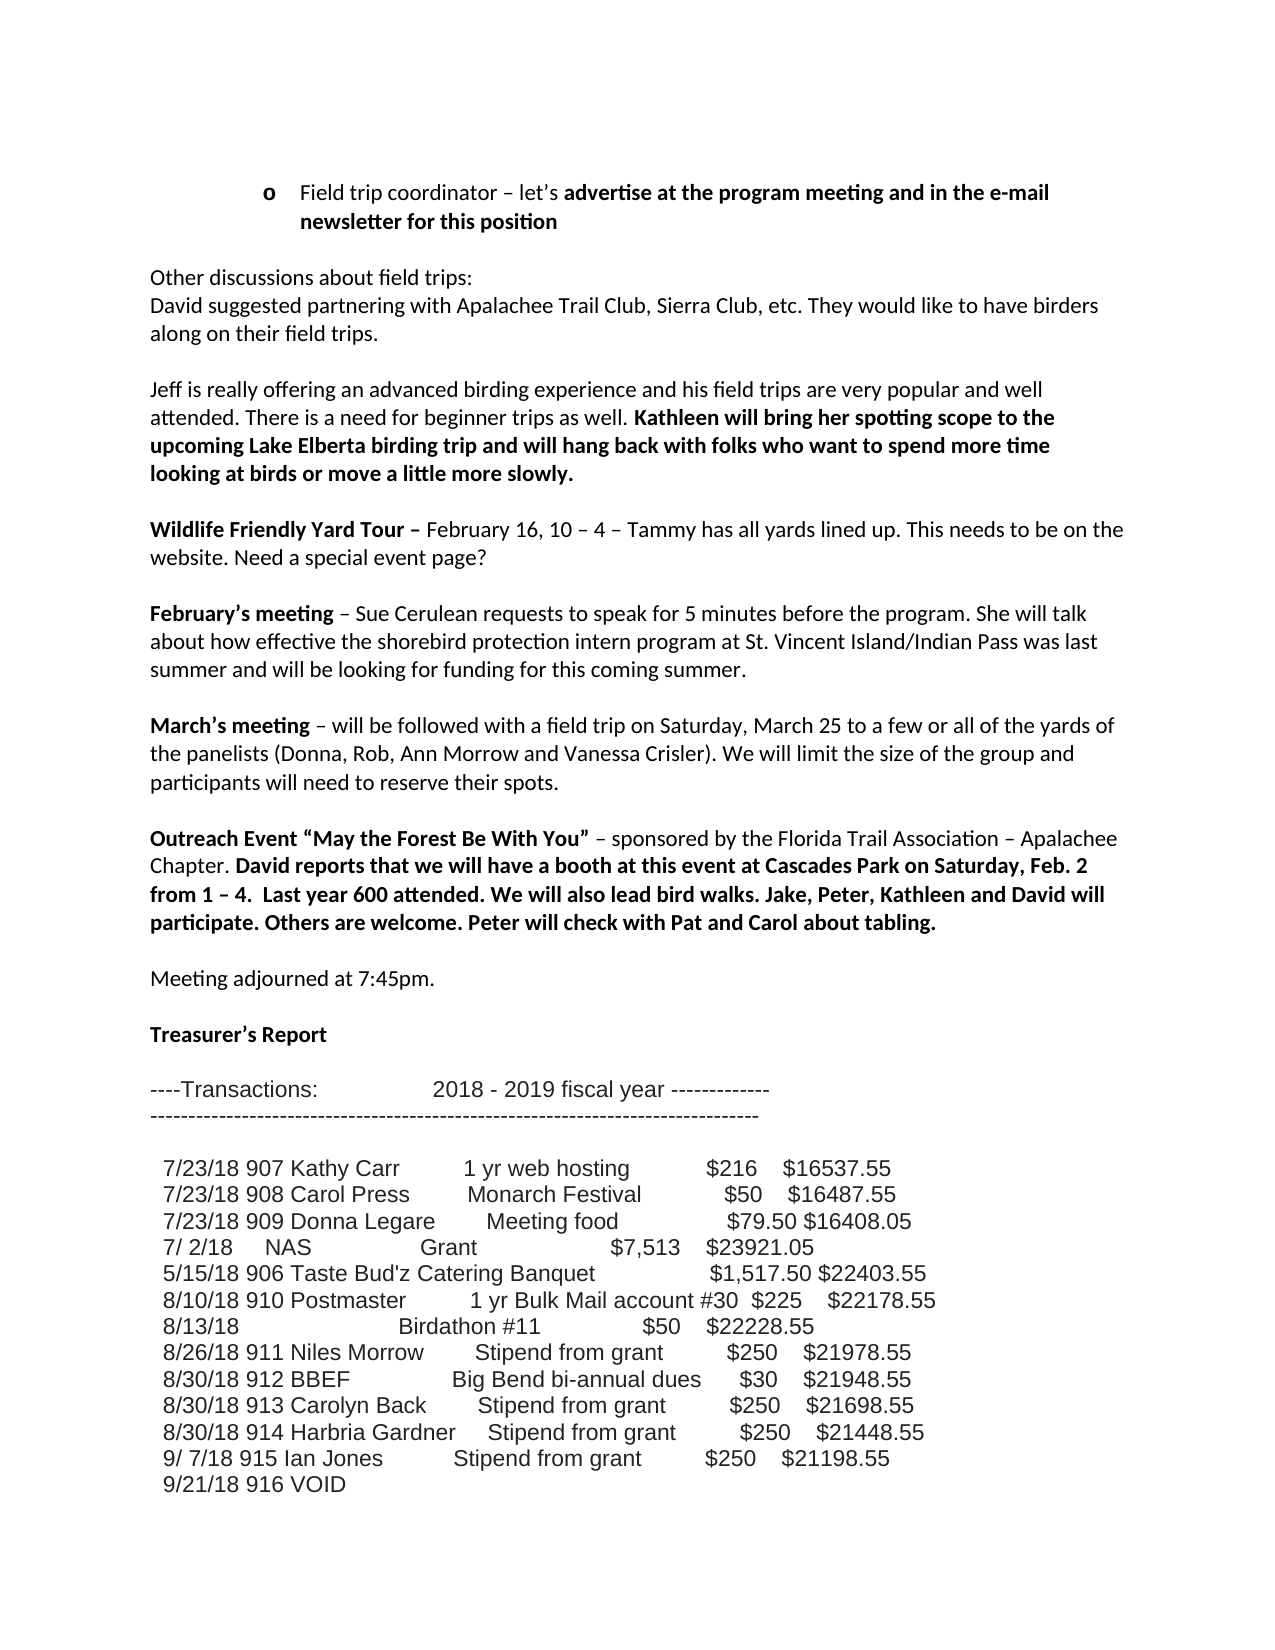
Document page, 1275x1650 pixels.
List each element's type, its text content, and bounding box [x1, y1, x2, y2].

text February’s meeting – Sue Cerulean requests to speak for 5 minutes before the program. She will talk about how effective the shorebird protection intern program at St. Vincent Island/Indian Pass was last summer and will be looking for funding for this coming summer. [150, 599, 1125, 683]
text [150, 1076, 1125, 1497]
text March’s meeting – will be followed with a field trip on Saturday, March 25 to a few or all of the yards of the panelists (Donna, Rob, Ann Morrow and Vanessa Crisler). We will limit the size of the group and participants will need to reserve their spots. [150, 712, 1125, 796]
text Jeff is really offering an advanced birding experience and his field trips are very popular and well attended. There is a need for beginner trips as well. Kathleen will bring her spotting scope to the upcoming Lake Elberta birding trip and will hang back with folks who want to spend more time looking at birds or move a little more slowly. [150, 375, 1125, 487]
text Treasurer’s Report [150, 1020, 1125, 1048]
text Wildlife Friendly Yard Tour – February 16, 10 – 4 – Tammy has all yards lined up. This needs to be on the website. Need a special event page? [150, 515, 1125, 571]
text Other discussions about field trips: [150, 263, 1125, 291]
text Outreach Event “May the Be With You” – sponsored by the Florida Trail Association – Apalachee Chapter. David reports that we will have a booth at this event at on Saturday, Feb. 2 from 1 – 4. Last year 600 attended. We will also lead bird walks. Jake, Peter, Kathleen and David will participate. Others are welcome. Peter will check with Pat and Carol about tabling. [150, 824, 1125, 936]
list Field trip coordinator – let’s advertise at the program meeting and in the e-mail newsletter for this position [262, 178, 1125, 235]
text David suggested partnering with Apalachee Trail Club, Sierra Club, etc. They would like to have birders along on their field trips. [150, 291, 1125, 347]
text Meeting adjourned at 7:45pm. [150, 964, 1125, 992]
